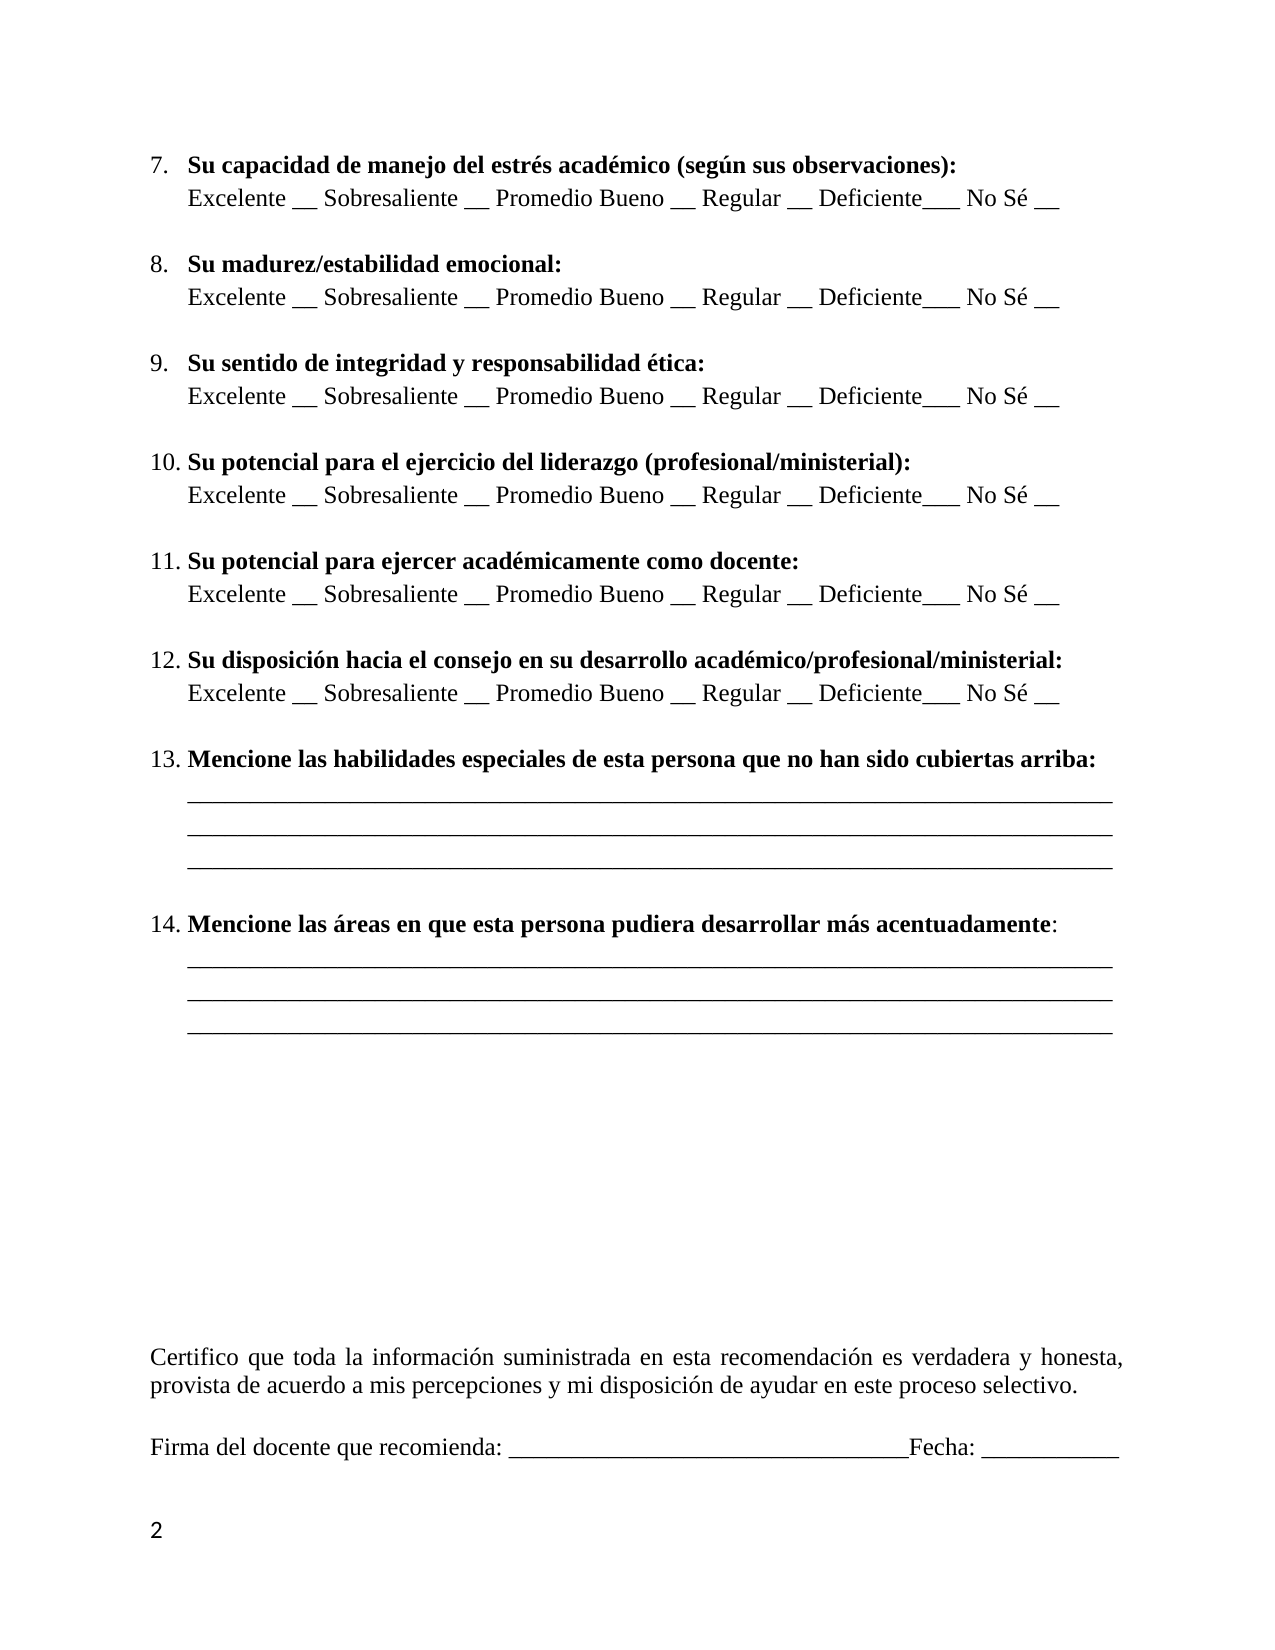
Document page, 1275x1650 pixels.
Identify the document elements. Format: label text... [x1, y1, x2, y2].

text 13. Mencione las habilidades especiales de esta persona que no han sido cubiertas arriba: [150, 744, 1124, 773]
text 12. Su disposición hacia el consejo en su desarrollo académico/profesional/ministerial: [150, 645, 1124, 674]
text __________________________________________________________________________ [150, 976, 1124, 1004]
text Excelente __ Sobresaliente __ Promedio Bueno __ Regular __ Deficiente___ No Sé __ [150, 381, 1124, 410]
text Firma del docente que recomienda: ________________________________Fecha: ___________ [150, 1432, 1124, 1461]
text 9. Su sentido de integridad y responsabilidad ética: [150, 348, 1124, 377]
text 8. Su madurez/estabilidad emocional: [150, 249, 1124, 278]
text 11. Su potencial para ejercer académicamente como docente: [150, 546, 1124, 575]
text Excelente __ Sobresaliente __ Promedio Bueno __ Regular __ Deficiente___ No Sé __ [150, 480, 1124, 509]
text Excelente __ Sobresaliente __ Promedio Bueno __ Regular __ Deficiente___ No Sé __ [150, 282, 1124, 311]
text 10. Su potencial para el ejercicio del liderazgo (profesional/ministerial): [150, 447, 1124, 476]
text 7. Su capacidad de manejo del estrés académico (según sus observaciones): [150, 150, 1124, 179]
text Excelente __ Sobresaliente __ Promedio Bueno __ Regular __ Deficiente___ No Sé __ [150, 678, 1124, 707]
text Excelente __ Sobresaliente __ Promedio Bueno __ Regular __ Deficiente___ No Sé __ [150, 579, 1124, 608]
text __________________________________________________________________________ [150, 942, 1124, 971]
text __________________________________________________________________________ [150, 810, 1124, 839]
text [150, 183, 1124, 212]
text 14. Mencione las áreas en que esta persona pudiera desarrollar más acentuadamente: [150, 909, 1124, 938]
text __________________________________________________________________________ [150, 843, 1124, 872]
text __________________________________________________________________________ [150, 777, 1124, 806]
text __________________________________________________________________________ [150, 1008, 1124, 1037]
text Certifico que toda la información suministrada en esta recomendación es verdadera y honesta, provista de acuerdo a mis percepciones y mi disposición de ayudar en este proceso selectivo. [150, 1342, 1124, 1399]
